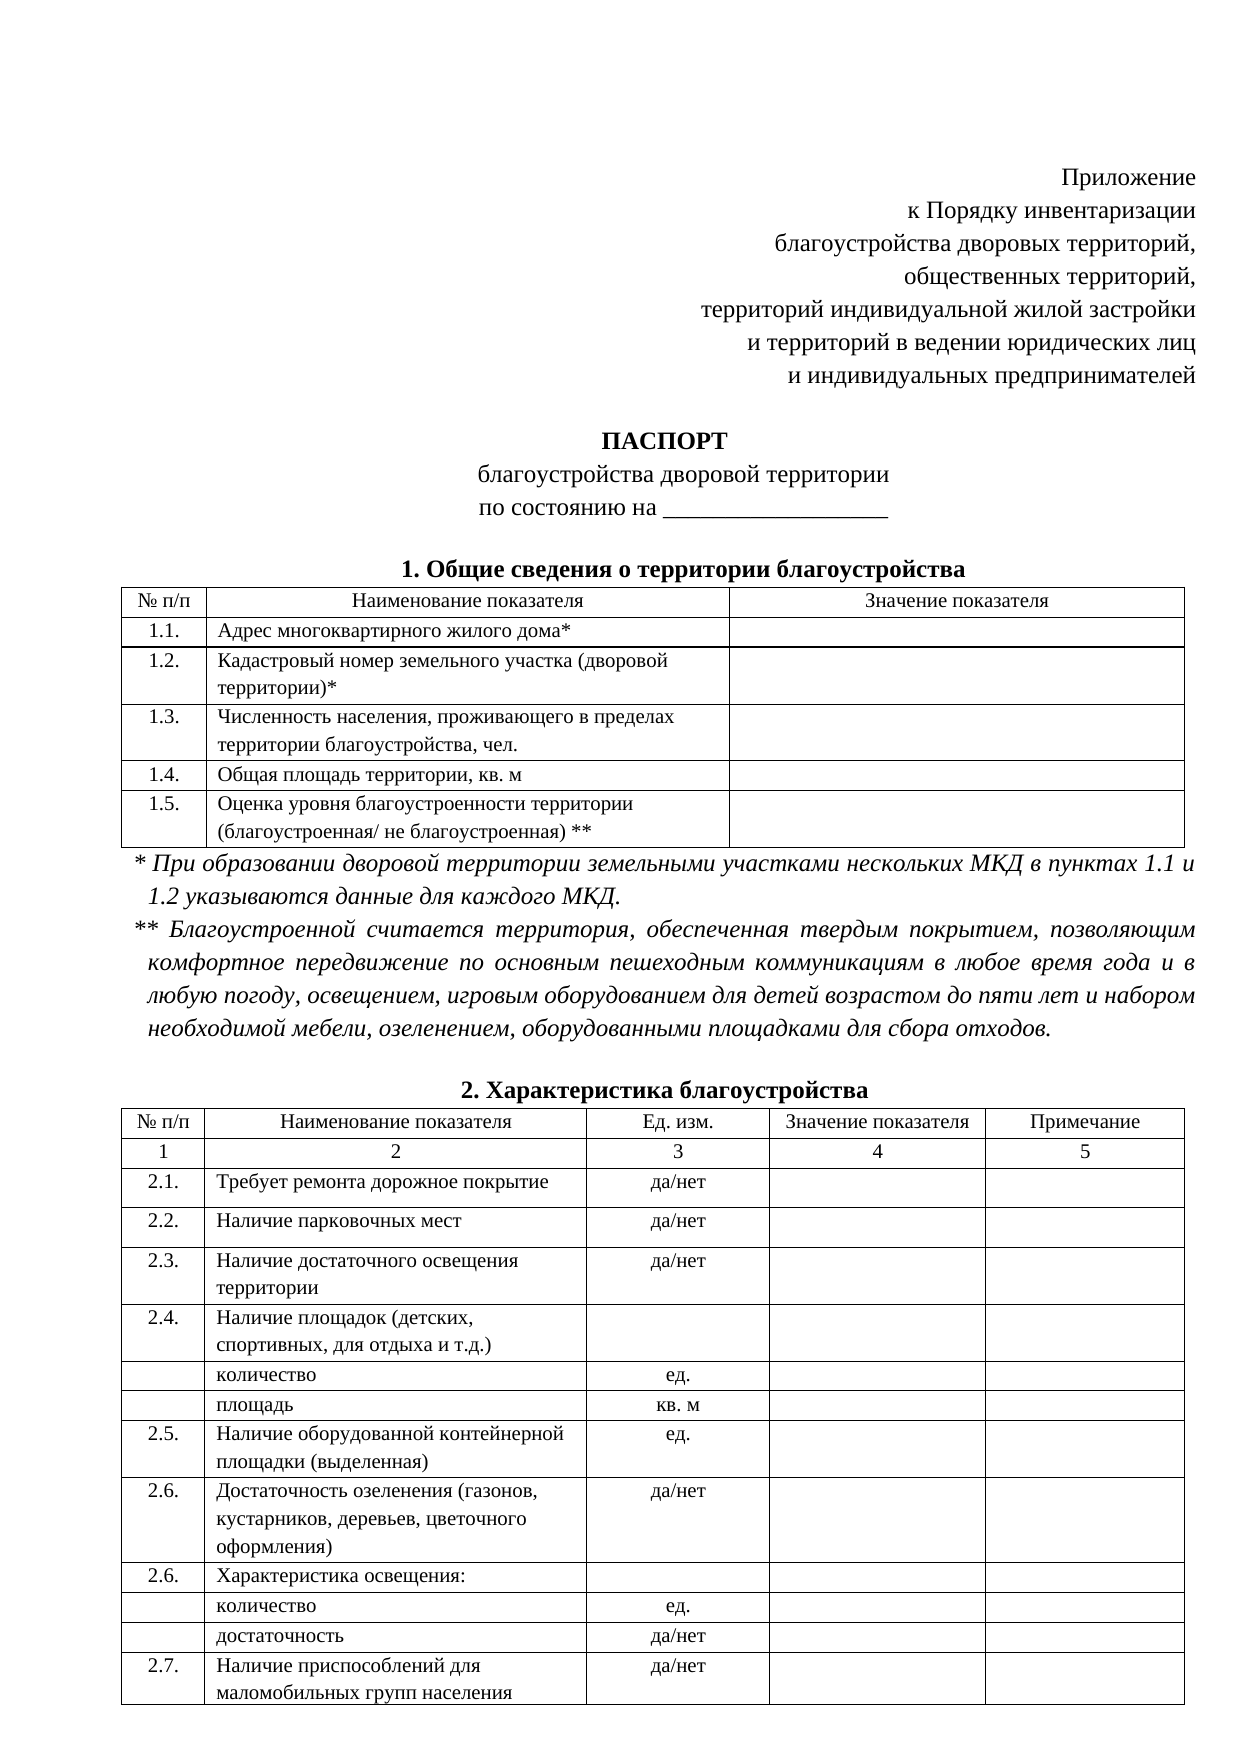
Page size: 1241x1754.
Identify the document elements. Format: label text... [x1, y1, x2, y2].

text благоустройства дворовой территории [170, 459, 1196, 488]
text Приложение [133, 162, 1196, 190]
table_cell [730, 648, 1184, 703]
table_cell [122, 1623, 204, 1652]
table_cell Кадастровый номер земельного участка (дворовой территории)* [207, 648, 729, 703]
table_cell да/нет [587, 1478, 769, 1562]
text ** Благоустроенной считается территория, обеспеченная твердым покрытием, позволяющим комфортное передвижение по основным пешеходным коммуникациям в любое время года и в любую погоду, освещением, игровым оборудованием для детей возрастом до пяти лет и набором необходимой мебели, озеленением, оборудованными площадками для сбора отходов. [133, 914, 1196, 1042]
table_cell Достаточность озеленения (газонов, кустарников, деревьев, цветочного оформления) [205, 1478, 586, 1562]
table_cell [770, 1421, 985, 1477]
table_cell [986, 1563, 1184, 1592]
table_cell ед. [587, 1593, 769, 1622]
table_cell Наличие парковочных мест [205, 1208, 586, 1247]
table_cell Адрес многоквартирного жилого дома* [207, 618, 729, 646]
table_cell [730, 791, 1184, 847]
table_cell [986, 1593, 1184, 1622]
table_cell [730, 761, 1184, 790]
table_cell [986, 1653, 1184, 1704]
table_cell [770, 1478, 985, 1562]
table_header Значение показателя [770, 1109, 985, 1138]
table_cell 1.4. [122, 761, 206, 790]
table_cell [986, 1623, 1184, 1652]
table_cell [122, 1593, 204, 1622]
table_cell 2.3. [122, 1248, 204, 1303]
text территорий индивидуальной жилой застройки [133, 294, 1196, 322]
text и индивидуальных предпринимателей [133, 360, 1196, 388]
table_cell Характеристика освещения: [205, 1563, 586, 1592]
table_cell [122, 1391, 204, 1420]
table_cell [770, 1208, 985, 1247]
table_cell [986, 1169, 1184, 1207]
table_cell 1.5. [122, 791, 206, 847]
table_header Ед. изм. [587, 1109, 769, 1138]
text ПАСПОРТ [133, 426, 1196, 454]
table_cell Общая площадь территории, кв. м [207, 761, 729, 790]
table_cell 4 [770, 1139, 985, 1168]
table_cell 1.3. [122, 705, 206, 760]
table_cell Наличие площадок (детских, спортивных, для отдыха и т.д.) [205, 1305, 586, 1361]
table_cell 2.4. [122, 1305, 204, 1361]
table_cell [770, 1593, 985, 1622]
table_header № п/п [122, 588, 206, 617]
table_cell ед. [587, 1362, 769, 1390]
table_cell количество [205, 1362, 586, 1390]
table_cell 2 [205, 1139, 586, 1168]
text по состоянию на __________________ [170, 492, 1196, 521]
table_cell [986, 1248, 1184, 1303]
table_header № п/п [122, 1109, 204, 1138]
table_cell Наличие оборудованной контейнерной площадки (выделенная) [205, 1421, 586, 1477]
table_cell достаточность [205, 1623, 586, 1652]
text и территорий в ведении юридических лиц [133, 327, 1196, 356]
table_cell [770, 1623, 985, 1652]
table_cell [770, 1391, 985, 1420]
table_cell 1 [122, 1139, 204, 1168]
table_cell ед. [587, 1421, 769, 1477]
table_cell [986, 1362, 1184, 1390]
table_cell [770, 1248, 985, 1303]
table_cell Численность населения, проживающего в пределах территории благоустройства, чел. [207, 705, 729, 760]
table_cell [205, 1653, 586, 1704]
table_cell да/нет [587, 1169, 769, 1207]
text благоустройства дворовых территорий, [133, 228, 1196, 256]
table_cell [986, 1421, 1184, 1477]
table_cell [770, 1563, 985, 1592]
table_cell [770, 1653, 985, 1704]
table_cell 2.6. [122, 1478, 204, 1562]
table_cell [730, 705, 1184, 760]
text общественных территорий, [133, 261, 1196, 289]
table_cell да/нет [587, 1623, 769, 1652]
table_cell Требует ремонта дорожное покрытие [205, 1169, 586, 1207]
table_cell [587, 1563, 769, 1592]
table_cell [122, 1362, 204, 1390]
text * При образовании дворовой территории земельными участками нескольких МКД в пунктах 1.1 и 1.2 указываются данные для каждого МКД. [133, 848, 1196, 910]
table_cell [770, 1169, 985, 1207]
table_cell [730, 618, 1184, 646]
table_header Примечание [986, 1109, 1184, 1138]
table_cell 1.1. [122, 618, 206, 646]
table_cell 1.2. [122, 648, 206, 703]
table_cell [986, 1478, 1184, 1562]
table_cell Оценка уровня благоустроенности территории (благоустроенная/ не благоустроенная) ** [207, 791, 729, 847]
table_cell [986, 1391, 1184, 1420]
table_cell 2.1. [122, 1169, 204, 1207]
table_cell да/нет [587, 1653, 769, 1704]
table_cell количество [205, 1593, 586, 1622]
table_cell 2.6. [122, 1563, 204, 1592]
table_cell 2.7. [122, 1653, 204, 1704]
text 1. Общие сведения о территории благоустройства [170, 554, 1196, 582]
table_header Наименование показателя [207, 588, 729, 617]
table_cell 2.5. [122, 1421, 204, 1477]
table_cell да/нет [587, 1248, 769, 1303]
text к Порядку инвентаризации [133, 195, 1196, 223]
table_cell [770, 1362, 985, 1390]
table_cell Наличие достаточного освещения территории [205, 1248, 586, 1303]
table_cell кв. м [587, 1391, 769, 1420]
table_cell 5 [986, 1139, 1184, 1168]
text 2. Характеристика благоустройства [133, 1075, 1196, 1104]
table_cell 2.2. [122, 1208, 204, 1247]
table_cell [986, 1305, 1184, 1361]
table_cell да/нет [587, 1208, 769, 1247]
table_header Значение показателя [730, 588, 1184, 617]
table_cell 3 [587, 1139, 769, 1168]
table_cell площадь [205, 1391, 586, 1420]
table_cell [587, 1305, 769, 1361]
table_header Наименование показателя [205, 1109, 586, 1138]
table_cell [986, 1208, 1184, 1247]
table_cell [770, 1305, 985, 1361]
